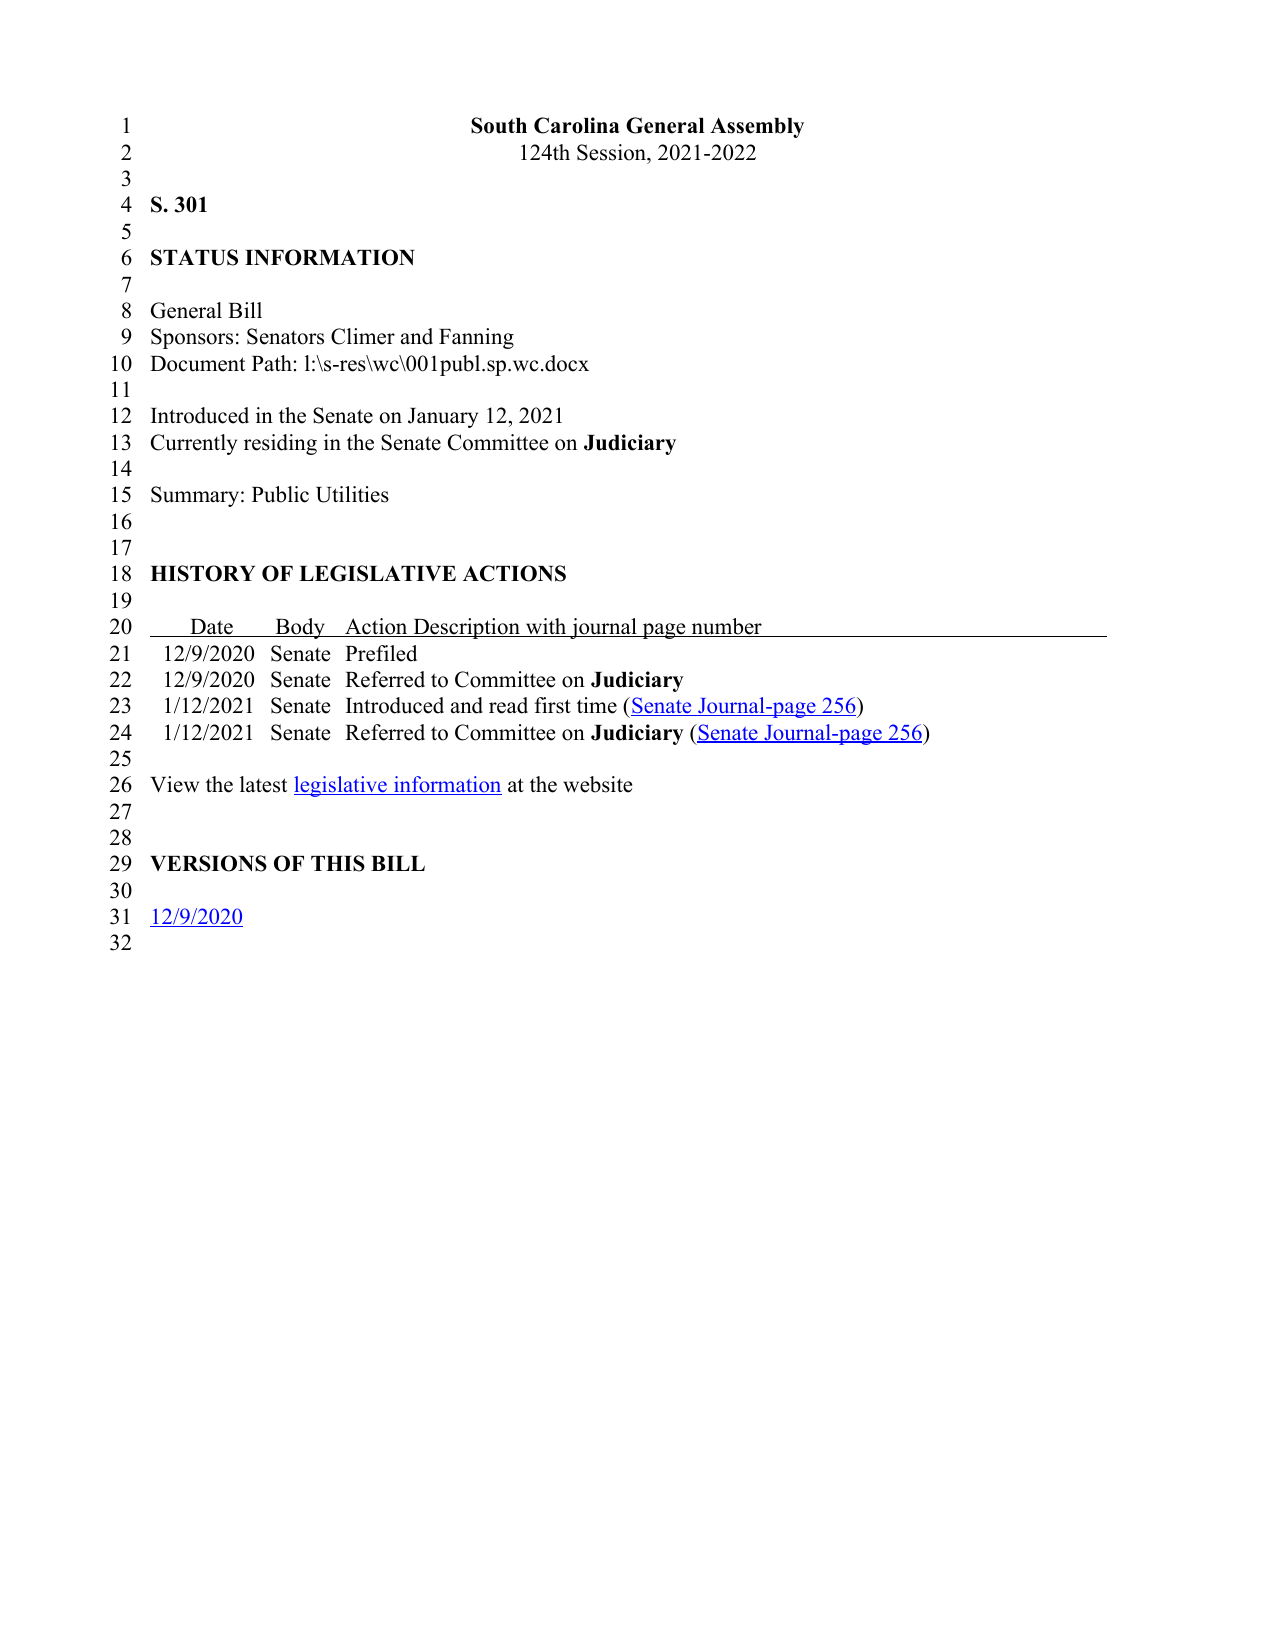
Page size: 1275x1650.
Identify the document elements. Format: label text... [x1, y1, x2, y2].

text 12/9/2020 Senate Prefiled [150, 639, 1125, 666]
text 124th Session, 2021-2022 [150, 139, 1125, 165]
text STATUS INFORMATION [150, 244, 1125, 271]
text HISTORY OF LEGISLATIVE ACTIONS [150, 561, 1125, 587]
text General Bill [150, 297, 1125, 323]
text 12/9/2020 Senate Referred to Committee on Judiciary [150, 666, 1125, 692]
text South Carolina General Assembly [150, 112, 1125, 139]
text Summary: Public Utilities [150, 481, 1125, 508]
text Sponsors: Senators Climer and Fanning [150, 323, 1125, 350]
text Currently residing in the Senate Committee on Judiciary [150, 429, 1125, 455]
text S. 301 [150, 192, 1125, 218]
text Introduced in the Senate on January 12, 2021 [150, 402, 1125, 429]
text View the latest legislative information at the website [150, 771, 1125, 798]
text 1/12/2021 Senate Introduced and read first time (Senate Journal-page 256) [150, 692, 1125, 719]
text Date Body Action Description with journal page number [150, 613, 1125, 639]
text 1/12/2021 Senate Referred to Committee on Judiciary (Senate Journal-page 256) [150, 719, 1125, 745]
text VERSIONS OF THIS BILL [150, 850, 1125, 877]
text 12/9/2020 [150, 903, 1125, 929]
text Document Path: l:\s-res\wc\001publ.sp.wc.docx [150, 350, 1125, 376]
